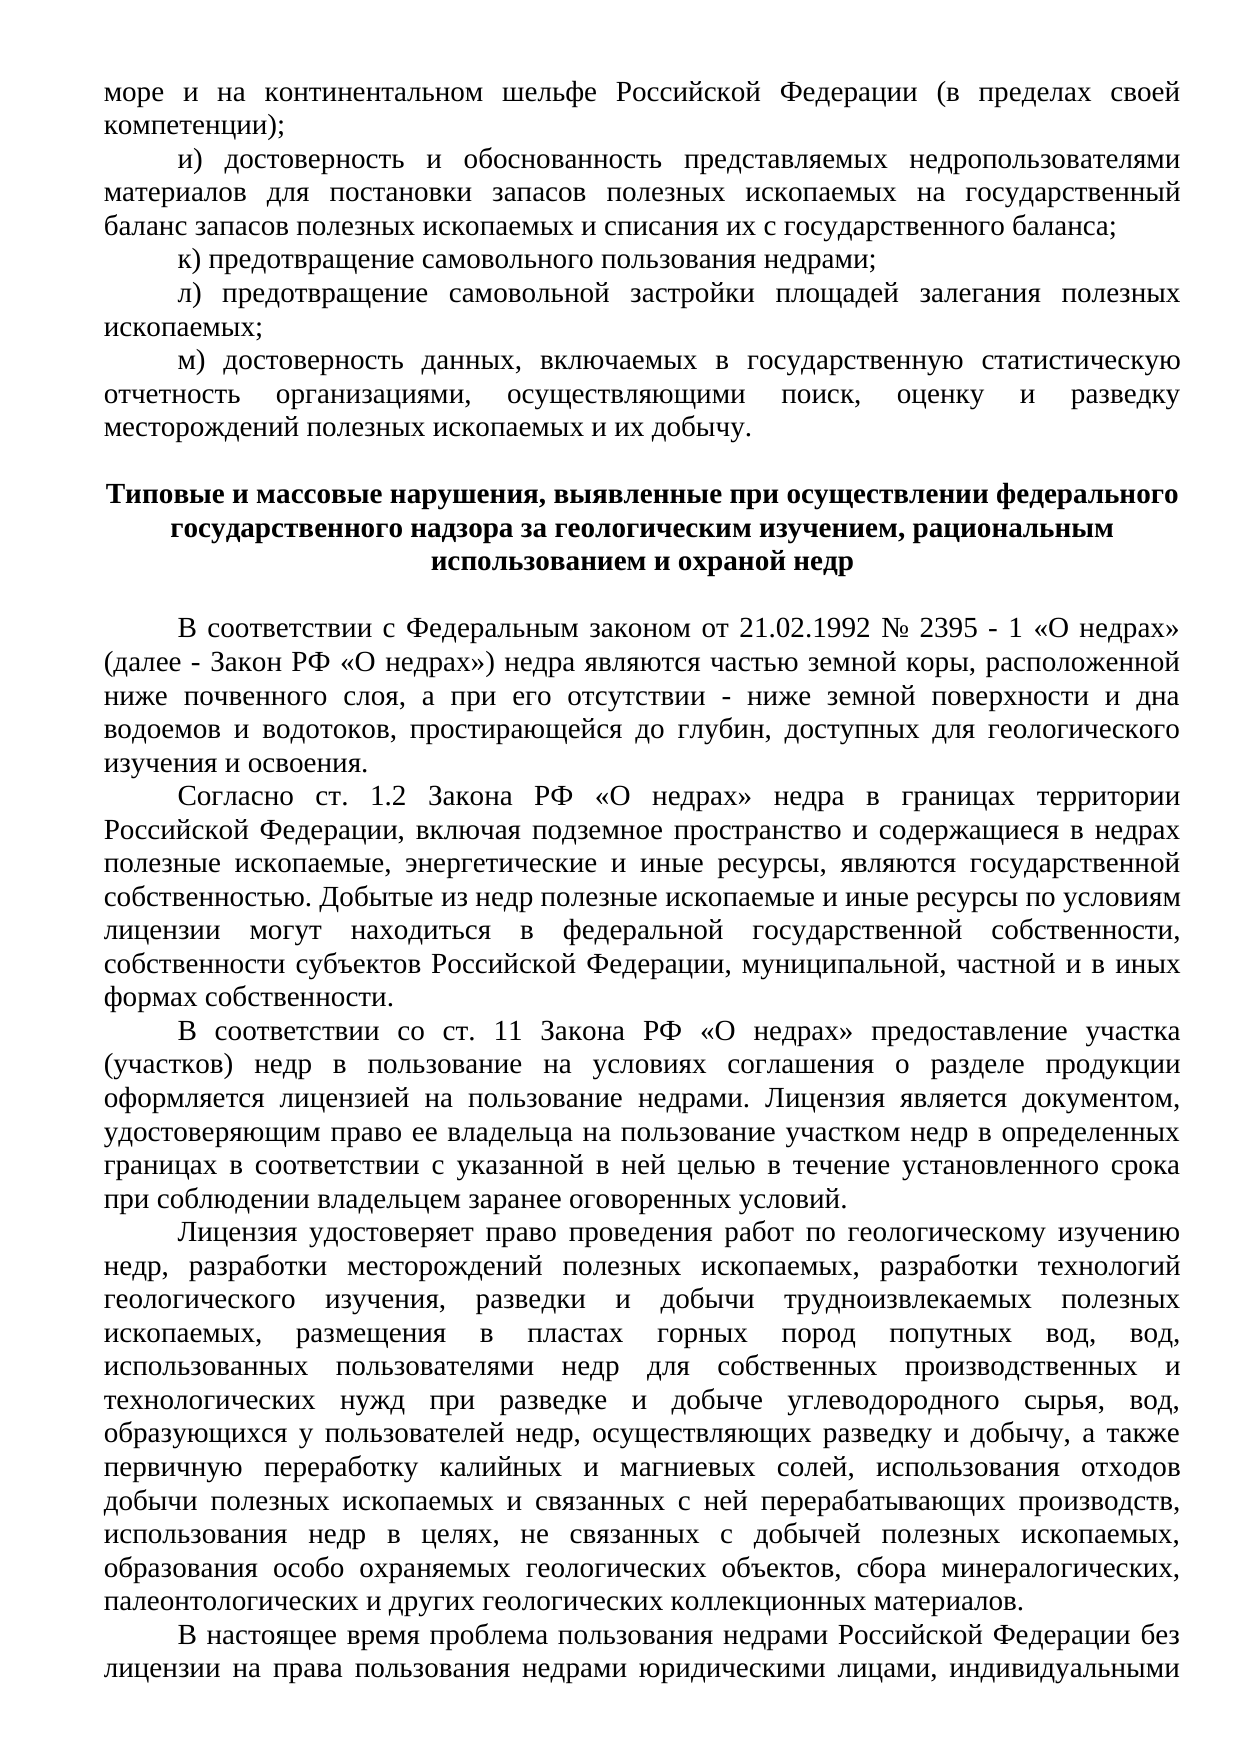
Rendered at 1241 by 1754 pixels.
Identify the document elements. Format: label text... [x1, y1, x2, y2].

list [103, 1617, 1181, 1684]
text м) достоверность данных, включаемых в государственную статистическую отчетность организациями, осуществляющими поиск, оценку и разведку месторождений полезных ископаемых и их добычу. [103, 342, 1181, 443]
list В соответствии со ст. 11 Закона РФ «О недрах» предоставление участка (участков) недр в пользование на условиях соглашения о разделе продукции оформляется лицензией на пользование недрами. Лицензия является документом, удостоверяющим право ее владельца на пользование участком недр в определенных границах в соответствии с указанной в ней целью в течение установленного срока при соблюдении владельцем заранее оговоренных условий. [103, 1013, 1181, 1214]
list Лицензия удостоверяет право проведения работ по геологическому изучению недр, разработки месторождений полезных ископаемых, разработки технологий геологического изучения, разведки и добычи трудноизвлекаемых полезных ископаемых, размещения в пластах горных пород попутных вод, вод, использованных пользователями недр для собственных производственных и технологических нужд при разведке и добыче углеводородного сырья, вод, образующихся у пользователей недр, осуществляющих разведку и добычу, а также первичную переработку калийных и магниевых солей, использования отходов добычи полезных ископаемых и связанных с ней перерабатывающих производств, использования недр в целях, не связанных с добычей полезных ископаемых, образования особо охраняемых геологических объектов, сбора минералогических, палеонтологических и других геологических коллекционных материалов. [103, 1214, 1181, 1617]
text и) достоверность и обоснованность представляемых недропользователями материалов для постановки запасов полезных ископаемых на государственный баланс запасов полезных ископаемых и списания их с государственного баланса; [103, 141, 1181, 242]
text к) предотвращение самовольного пользования недрами; [103, 242, 1181, 275]
text л) предотвращение самовольной застройки площадей залегания полезных ископаемых; [103, 275, 1181, 342]
list Согласно ст. 1.2 Закона РФ «О недрах» недра в границах территории Российской Федерации, включая подземное пространство и содержащиеся в недрах полезные ископаемые, энергетические и иные ресурсы, являются государственной собственностью. Добытые из недр полезные ископаемые и иные ресурсы по условиям лицензии могут находиться в федеральной государственной собственности, собственности субъектов Российской Федерации, муниципальной, частной и в иных формах собственности. [103, 778, 1181, 1013]
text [103, 74, 1181, 141]
list В соответствии с Федеральным законом от 21.02.1992 № 2395 - 1 «О недрах» (далее - Закон РФ «О недрах») недра являются частью земной коры, расположенной ниже почвенного слоя, а при его отсутствии - ниже земной поверхности и дна водоемов и водотоков, простирающейся до глубин, доступных для геологического изучения и освоения. [103, 611, 1181, 778]
list Типовые и массовые нарушения, выявленные при осуществлении федерального государственного надзора за геологическим изучением, рациональным использованием и охраной недр [103, 476, 1181, 577]
